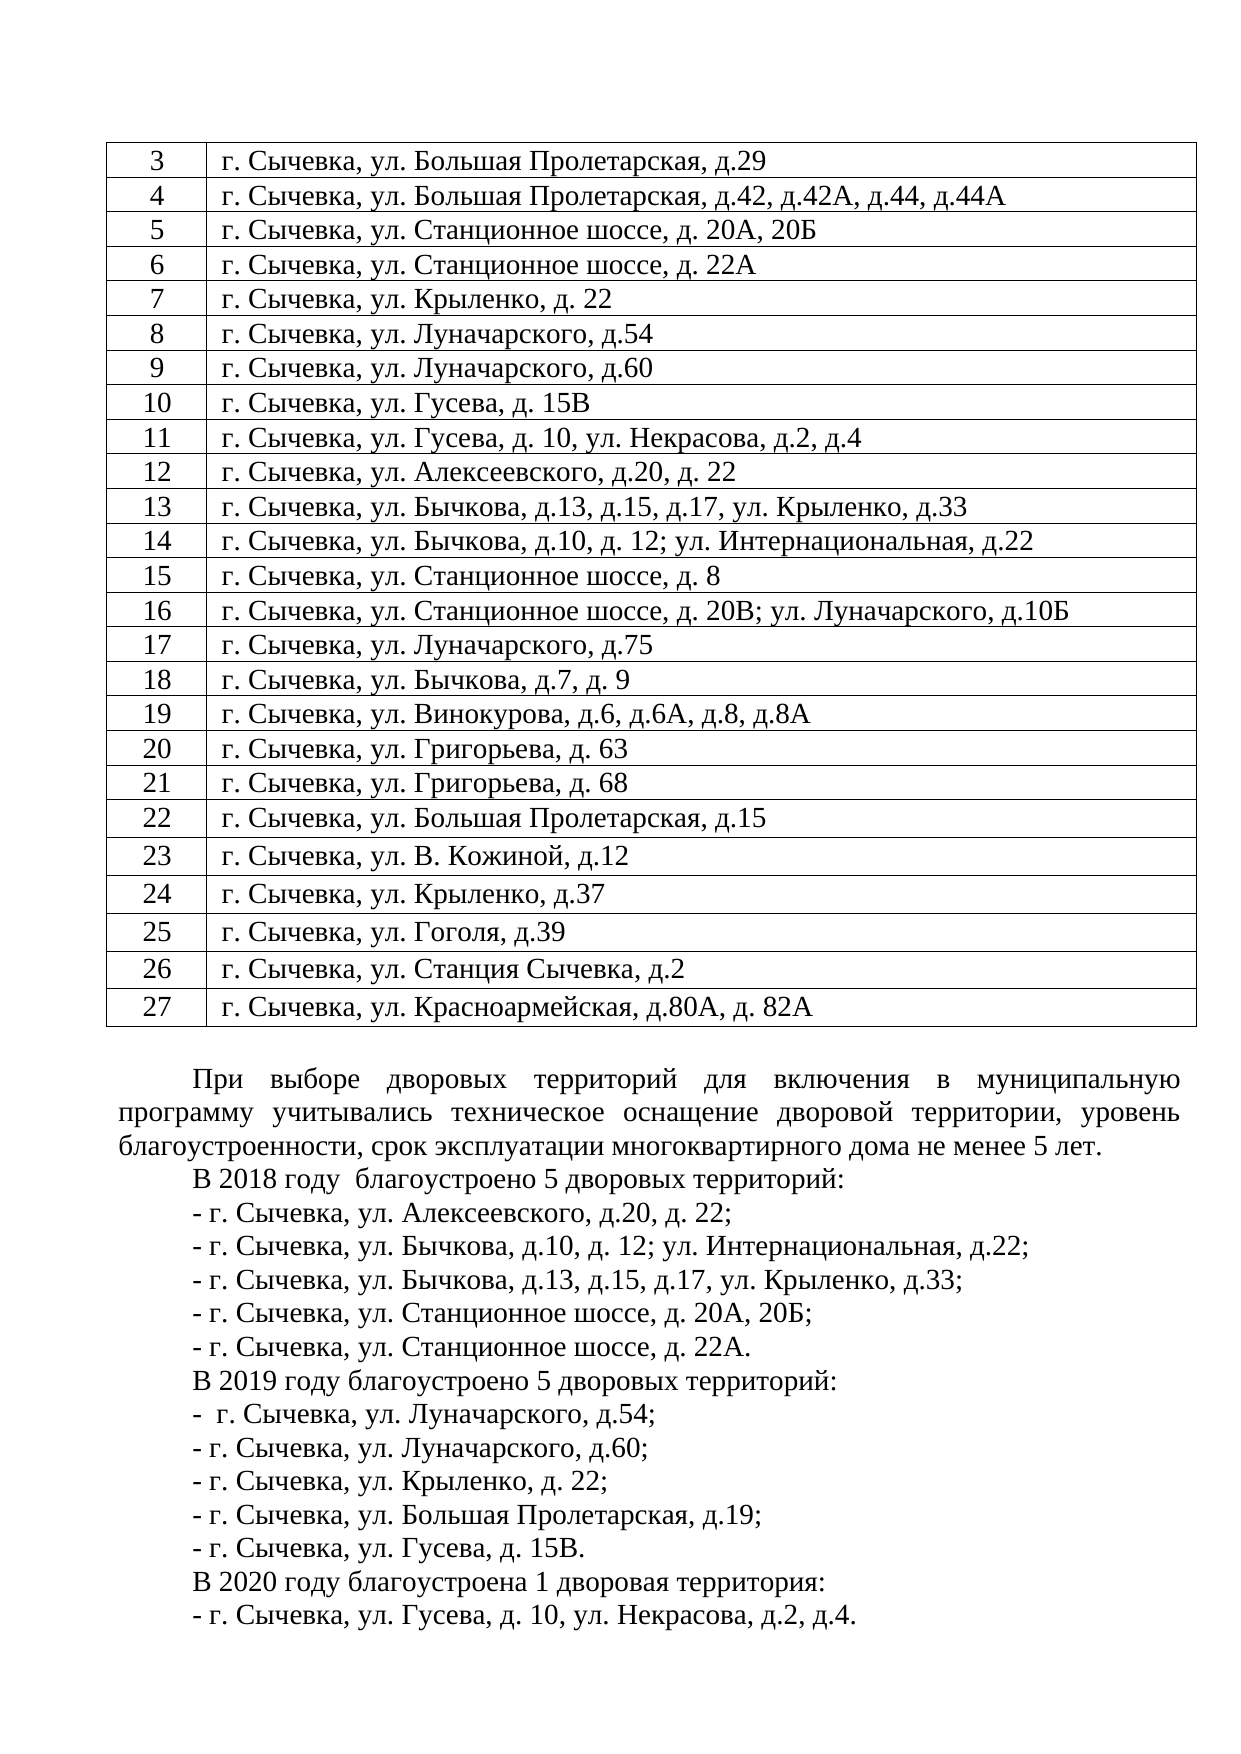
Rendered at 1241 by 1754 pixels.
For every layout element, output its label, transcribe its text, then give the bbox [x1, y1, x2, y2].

table_cell 19 [107, 696, 206, 730]
table_cell г. Сычевка, ул. Винокурова, д.6, д.6А, д.8, д.8А [207, 696, 1196, 730]
table_cell 7 [107, 281, 206, 315]
table_cell 3 [107, 143, 206, 177]
text В 2019 году благоустроено 5 дворовых территорий: [118, 1363, 1181, 1396]
table_cell г. Сычевка, ул. Бычкова, д.13, д.15, д.17, ул. Крыленко, д.33 [207, 489, 1196, 522]
table_cell 17 [107, 627, 206, 661]
table_cell 27 [107, 989, 206, 1026]
table_cell г. Сычевка, ул. Луначарского, д.60 [207, 351, 1196, 384]
table_cell г. Сычевка, ул. Большая Пролетарская, д.42, д.42А, д.44, д.44А [207, 178, 1196, 211]
table_cell г. Сычевка, ул. Красноармейская, д.80А, д. 82А [207, 989, 1196, 1026]
table_cell г. Сычевка, ул. Станционное шоссе, д. 20А, 20Б [207, 212, 1196, 246]
text - г. Сычевка, ул. Луначарского, д.54; [118, 1396, 1181, 1430]
table_cell г. Сычевка, ул. Станционное шоссе, д. 8 [207, 558, 1196, 592]
table_cell г. Сычевка, ул. Луначарского, д.54 [207, 316, 1196, 349]
table_cell 20 [107, 731, 206, 764]
table_cell г. Сычевка, ул. Крыленко, д.37 [207, 876, 1196, 913]
table_cell г. Сычевка, ул. Станция Сычевка, д.2 [207, 952, 1196, 988]
table_cell 14 [107, 524, 206, 557]
table_cell г. Сычевка, ул. Крыленко, д. 22 [207, 281, 1196, 315]
text - г. Сычевка, ул. Крыленко, д. 22; [118, 1463, 1181, 1497]
table_cell 6 [107, 247, 206, 280]
text - г. Сычевка, ул. Алексеевского, д.20, д. 22; [118, 1195, 1181, 1228]
text - г. Сычевка, ул. Станционное шоссе, д. 22А. [118, 1329, 1181, 1363]
text - г. Сычевка, ул. Бычкова, д.13, д.15, д.17, ул. Крыленко, д.33; [118, 1262, 1181, 1296]
table_cell г. Сычевка, ул. Луначарского, д.75 [207, 627, 1196, 661]
table_cell г. Сычевка, ул. Григорьева, д. 63 [207, 731, 1196, 764]
table_cell 24 [107, 876, 206, 913]
table_cell 21 [107, 766, 206, 799]
table_cell 16 [107, 593, 206, 626]
table_cell 23 [107, 838, 206, 875]
table_cell г. Сычевка, ул. Гусева, д. 10, ул. Некрасова, д.2, д.4 [207, 420, 1196, 453]
table_cell 10 [107, 385, 206, 419]
table_cell г. Сычевка, ул. Алексеевского, д.20, д. 22 [207, 454, 1196, 488]
table_cell г. Сычевка, ул. Гусева, д. 15В [207, 385, 1196, 419]
table_cell 9 [107, 351, 206, 384]
table_cell 8 [107, 316, 206, 349]
table_cell г. Сычевка, ул. В. Кожиной, д.12 [207, 838, 1196, 875]
text - г. Сычевка, ул. Станционное шоссе, д. 20А, 20Б; [118, 1296, 1181, 1329]
text - г. Сычевка, ул. Луначарского, д.60; [118, 1430, 1181, 1463]
table_cell 4 [107, 178, 206, 211]
table_cell г. Сычевка, ул. Станционное шоссе, д. 22А [207, 247, 1196, 280]
table_cell г. Сычевка, ул. Станционное шоссе, д. 20В; ул. Луначарского, д.10Б [207, 593, 1196, 626]
text - г. Сычевка, ул. Бычкова, д.10, д. 12; ул. Интернациональная, д.22; [118, 1228, 1181, 1262]
table_cell г. Сычевка, ул. Бычкова, д.7, д. 9 [207, 662, 1196, 695]
table_cell г. Сычевка, ул. Большая Пролетарская, д.29 [207, 143, 1196, 177]
table_cell 18 [107, 662, 206, 695]
table_cell 5 [107, 212, 206, 246]
table_cell 15 [107, 558, 206, 592]
table_cell 11 [107, 420, 206, 453]
table_cell 13 [107, 489, 206, 522]
table_cell г. Сычевка, ул. Большая Пролетарская, д.15 [207, 800, 1196, 837]
table_cell г. Сычевка, ул. Бычкова, д.10, д. 12; ул. Интернациональная, д.22 [207, 524, 1196, 557]
text - г. Сычевка, ул. Гусева, д. 15В. [118, 1530, 1181, 1564]
text В 2020 году благоустроена 1 дворовая территория: [118, 1564, 1181, 1597]
table_cell 26 [107, 952, 206, 988]
text При выборе дворовых территорий для включения в муниципальную программу учитывались техническое оснащение дворовой территории, уровень благоустроенности, срок эксплуатации многоквартирного дома не менее 5 лет. [118, 1061, 1181, 1161]
table_cell 12 [107, 454, 206, 488]
text В 2018 году благоустроено 5 дворовых территорий: [118, 1161, 1181, 1195]
table_cell 25 [107, 914, 206, 951]
table_cell 22 [107, 800, 206, 837]
table_cell г. Сычевка, ул. Григорьева, д. 68 [207, 766, 1196, 799]
text - г. Сычевка, ул. Большая Пролетарская, д.19; [118, 1497, 1181, 1530]
text - г. Сычевка, ул. Гусева, д. 10, ул. Некрасова, д.2, д.4. [118, 1597, 1181, 1631]
table_cell г. Сычевка, ул. Гоголя, д.39 [207, 914, 1196, 951]
